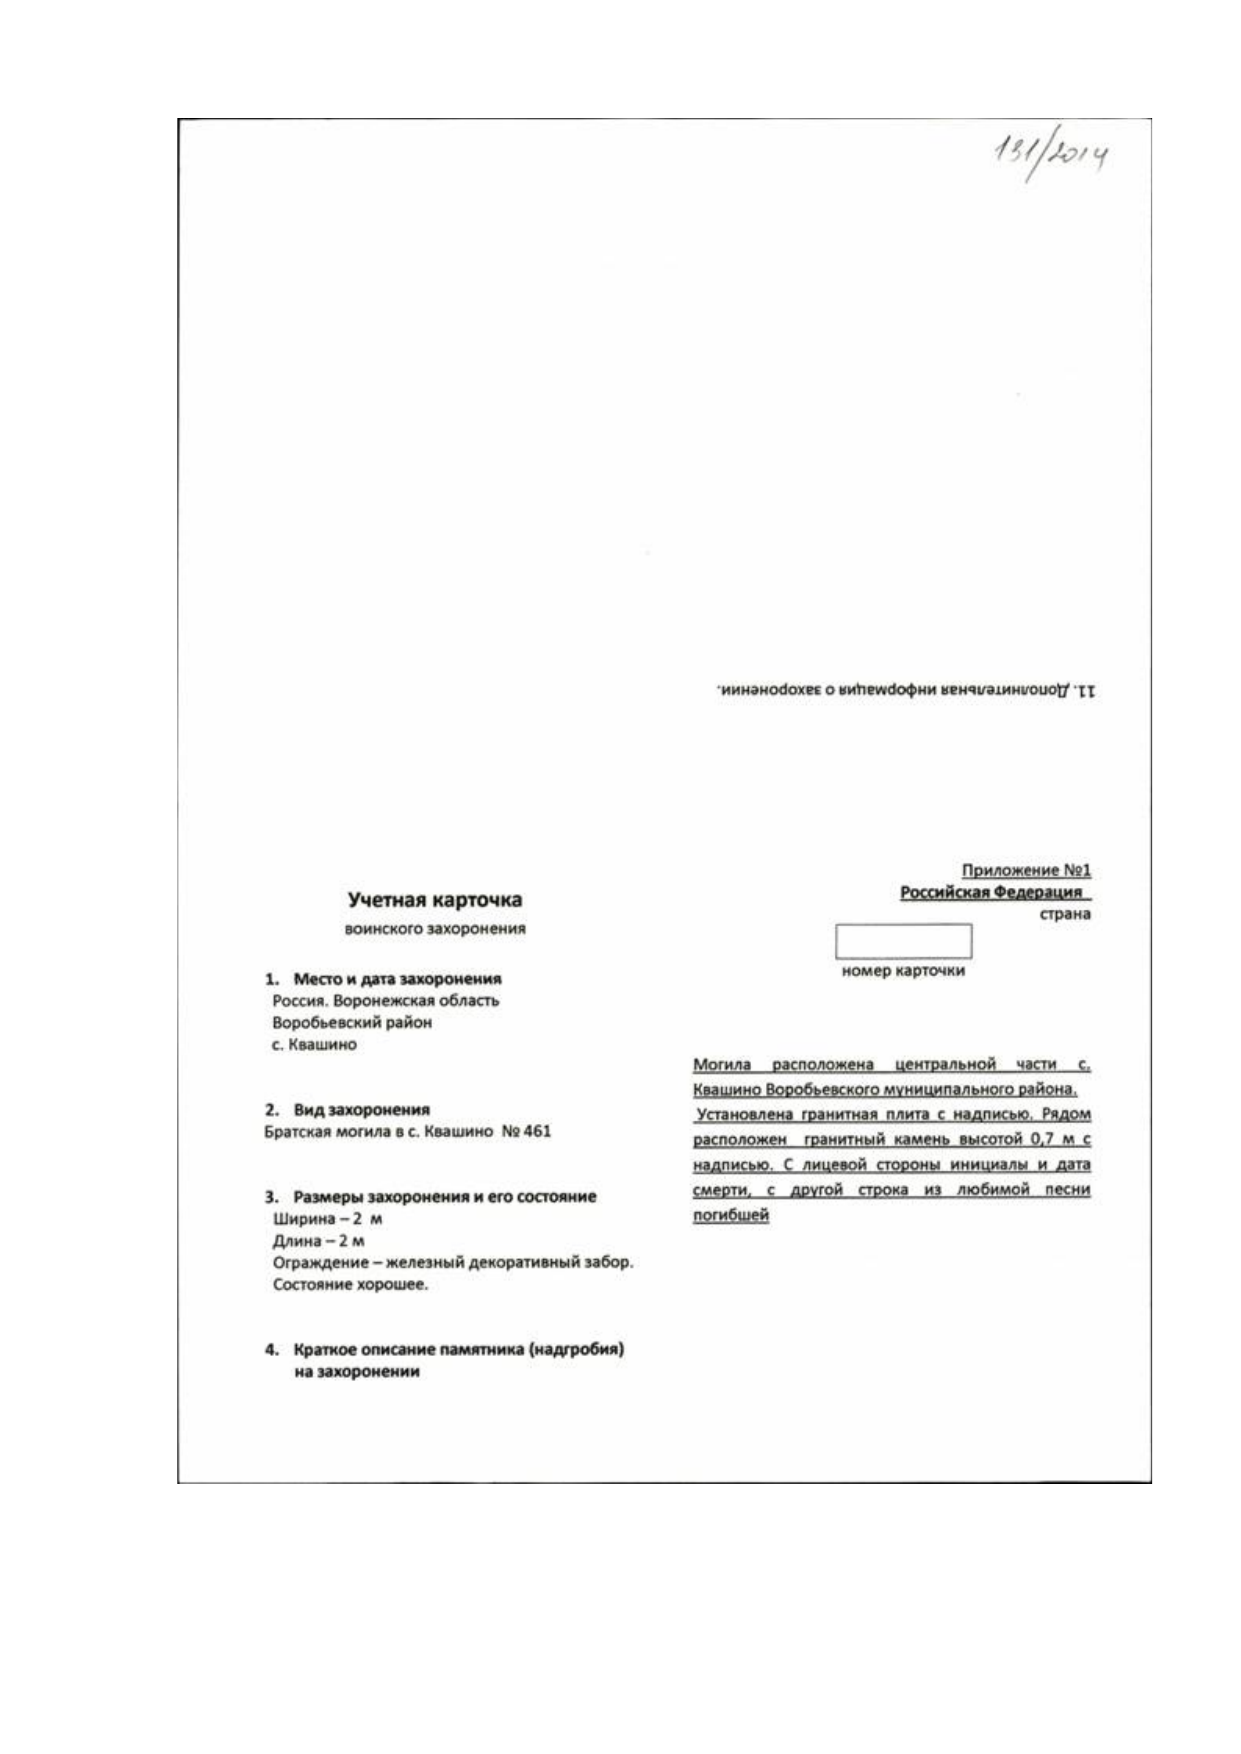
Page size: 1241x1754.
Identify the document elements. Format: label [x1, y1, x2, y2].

picture [177, 118, 1153, 1484]
